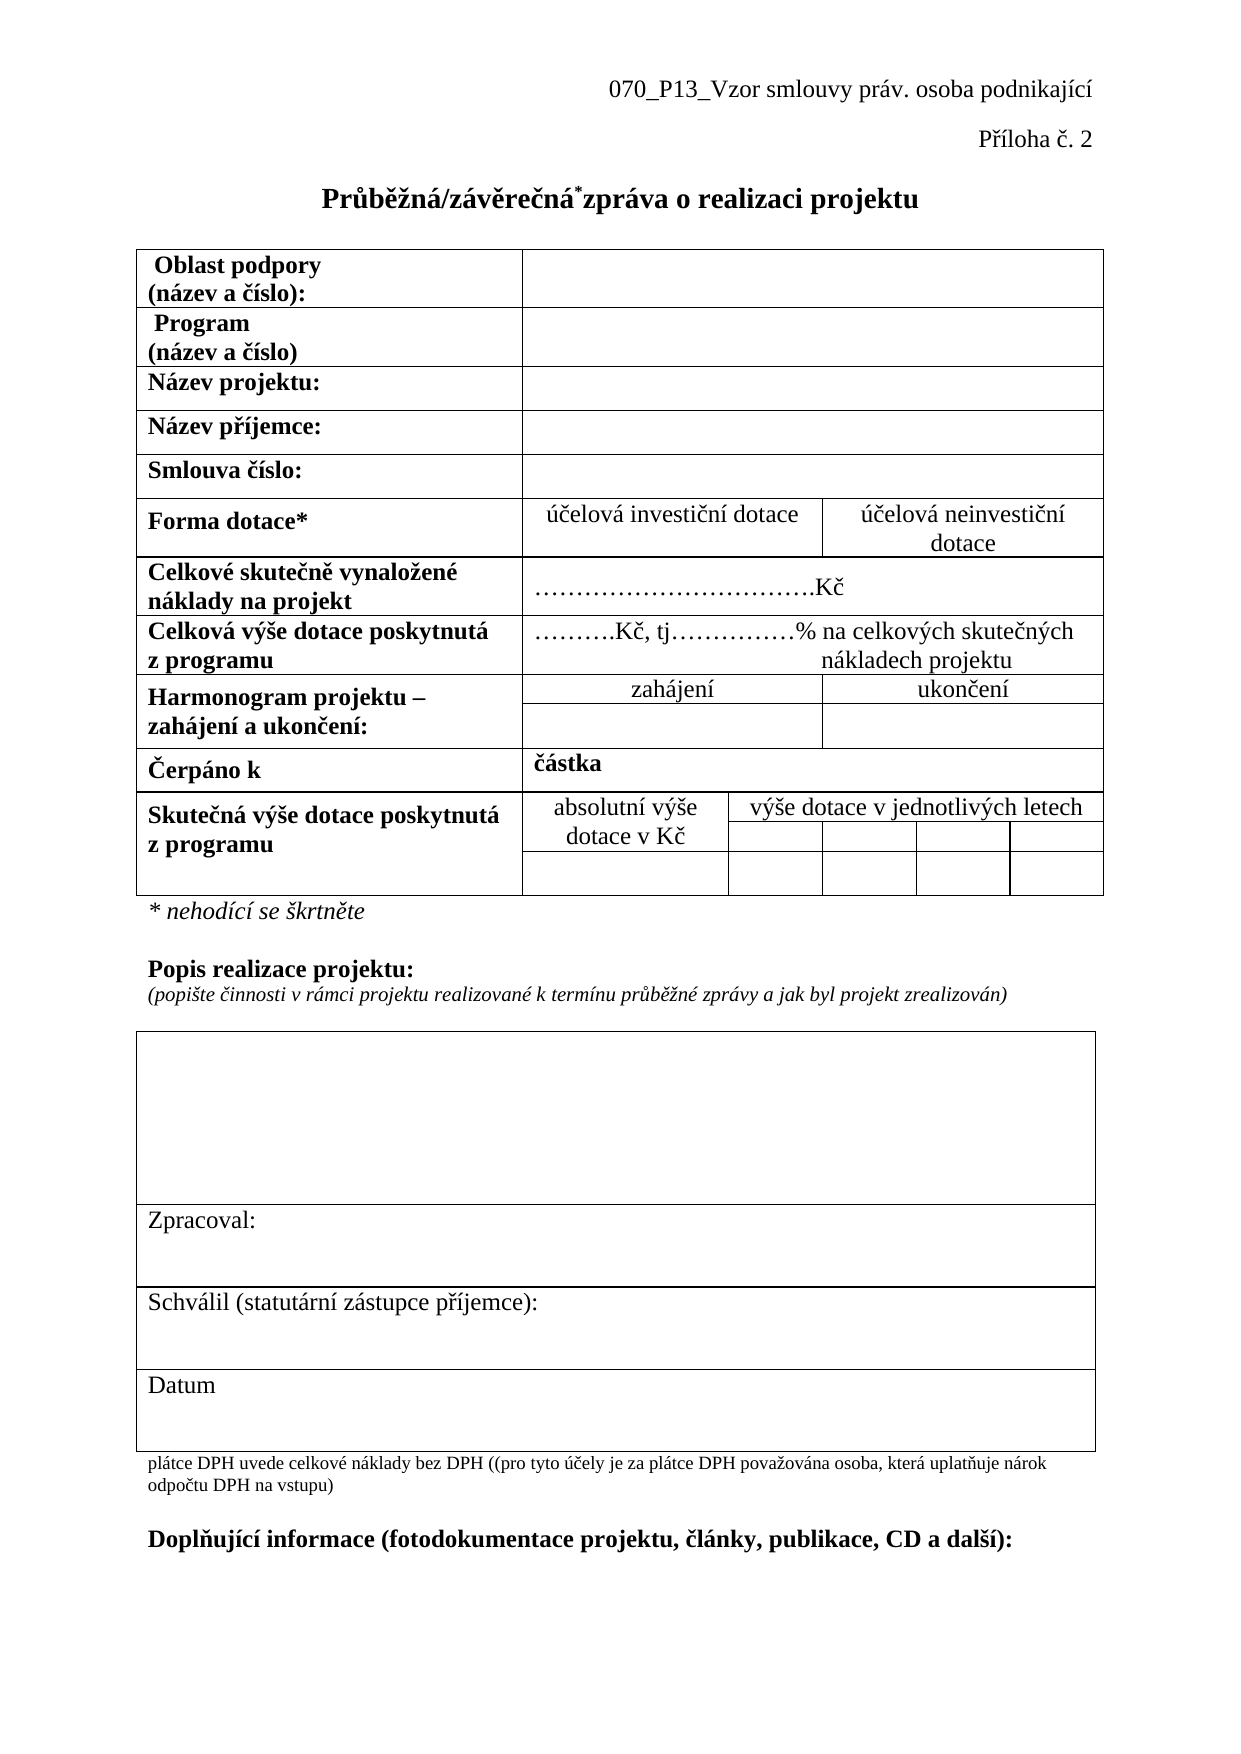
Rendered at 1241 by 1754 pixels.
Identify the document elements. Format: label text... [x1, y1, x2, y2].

table_cell účelová investiční dotace [523, 499, 822, 556]
table_cell [1011, 852, 1103, 895]
table_cell Skutečná výše dotace poskytnutá z programu [137, 793, 522, 895]
table_cell Celkové skutečně vynaložené náklady na projekt [137, 558, 522, 615]
table_cell [729, 822, 822, 851]
table_cell [523, 852, 728, 895]
table_cell Program (název a číslo) [137, 308, 522, 366]
table_cell Čerpáno k [137, 749, 522, 791]
table_header [523, 250, 1103, 307]
table_cell [523, 455, 1103, 498]
table_cell [823, 822, 916, 851]
table_cell Celková výše dotace poskytnutá z programu [137, 616, 522, 673]
text Průběžná/závěrečná*zpráva o realizaci projektu [148, 182, 1092, 215]
table_cell výše dotace v jednotlivých letech [729, 793, 1103, 821]
table_cell [917, 822, 1009, 851]
table_cell [523, 308, 1103, 366]
table_cell Schválil (statutární zástupce příjemce): [137, 1288, 1095, 1369]
text Doplňující informace (fotodokumentace projektu, články, publikace, CD a další): [148, 1524, 1092, 1553]
table_cell …………………………….Kč [523, 558, 1103, 615]
table_cell zahájení [523, 675, 822, 703]
table_cell Harmonogram projektu – zahájení a ukončení: [137, 675, 522, 747]
table_cell ukončení [823, 675, 1103, 703]
table_cell [1011, 822, 1103, 851]
table_cell Forma dotace* [137, 499, 522, 556]
table_cell [523, 411, 1103, 454]
table_cell [823, 852, 916, 895]
table_cell účelová neinvestiční dotace [823, 499, 1103, 556]
table_header Oblast podpory (název a číslo): [137, 250, 522, 307]
text * nehodící se škrtněte [148, 896, 1092, 925]
table_cell Název příjemce: [137, 411, 522, 454]
table_cell absolutní výše dotace v Kč [523, 793, 728, 851]
table_cell Datum [137, 1370, 1095, 1451]
text plátce DPH uvede celkové náklady bez DPH ((pro tyto účely je za plátce DPH považována osoba, která uplatňuje nárok odpočtu DPH na vstupu) [148, 1452, 1092, 1495]
table_header [137, 1032, 1095, 1204]
table_cell Název projektu: [137, 367, 522, 410]
table_cell [729, 852, 822, 895]
table_cell [523, 704, 822, 747]
table_cell [917, 852, 1009, 895]
text Příloha č. 2 [148, 124, 1092, 153]
table_cell částka [523, 749, 1103, 791]
table_cell Smlouva číslo: [137, 455, 522, 498]
table_cell [823, 704, 1103, 747]
table_cell [523, 367, 1103, 410]
text (popište činnosti v rámci projektu realizované k termínu průběžné zprávy a jak byl projekt zrealizován) [148, 982, 1092, 1006]
table_cell Zpracoval: [137, 1205, 1095, 1286]
text Popis realizace projektu: [148, 954, 1092, 982]
table_cell ……….Kč, tj……………% na celkových skutečných nákladech projektu [523, 616, 1103, 673]
